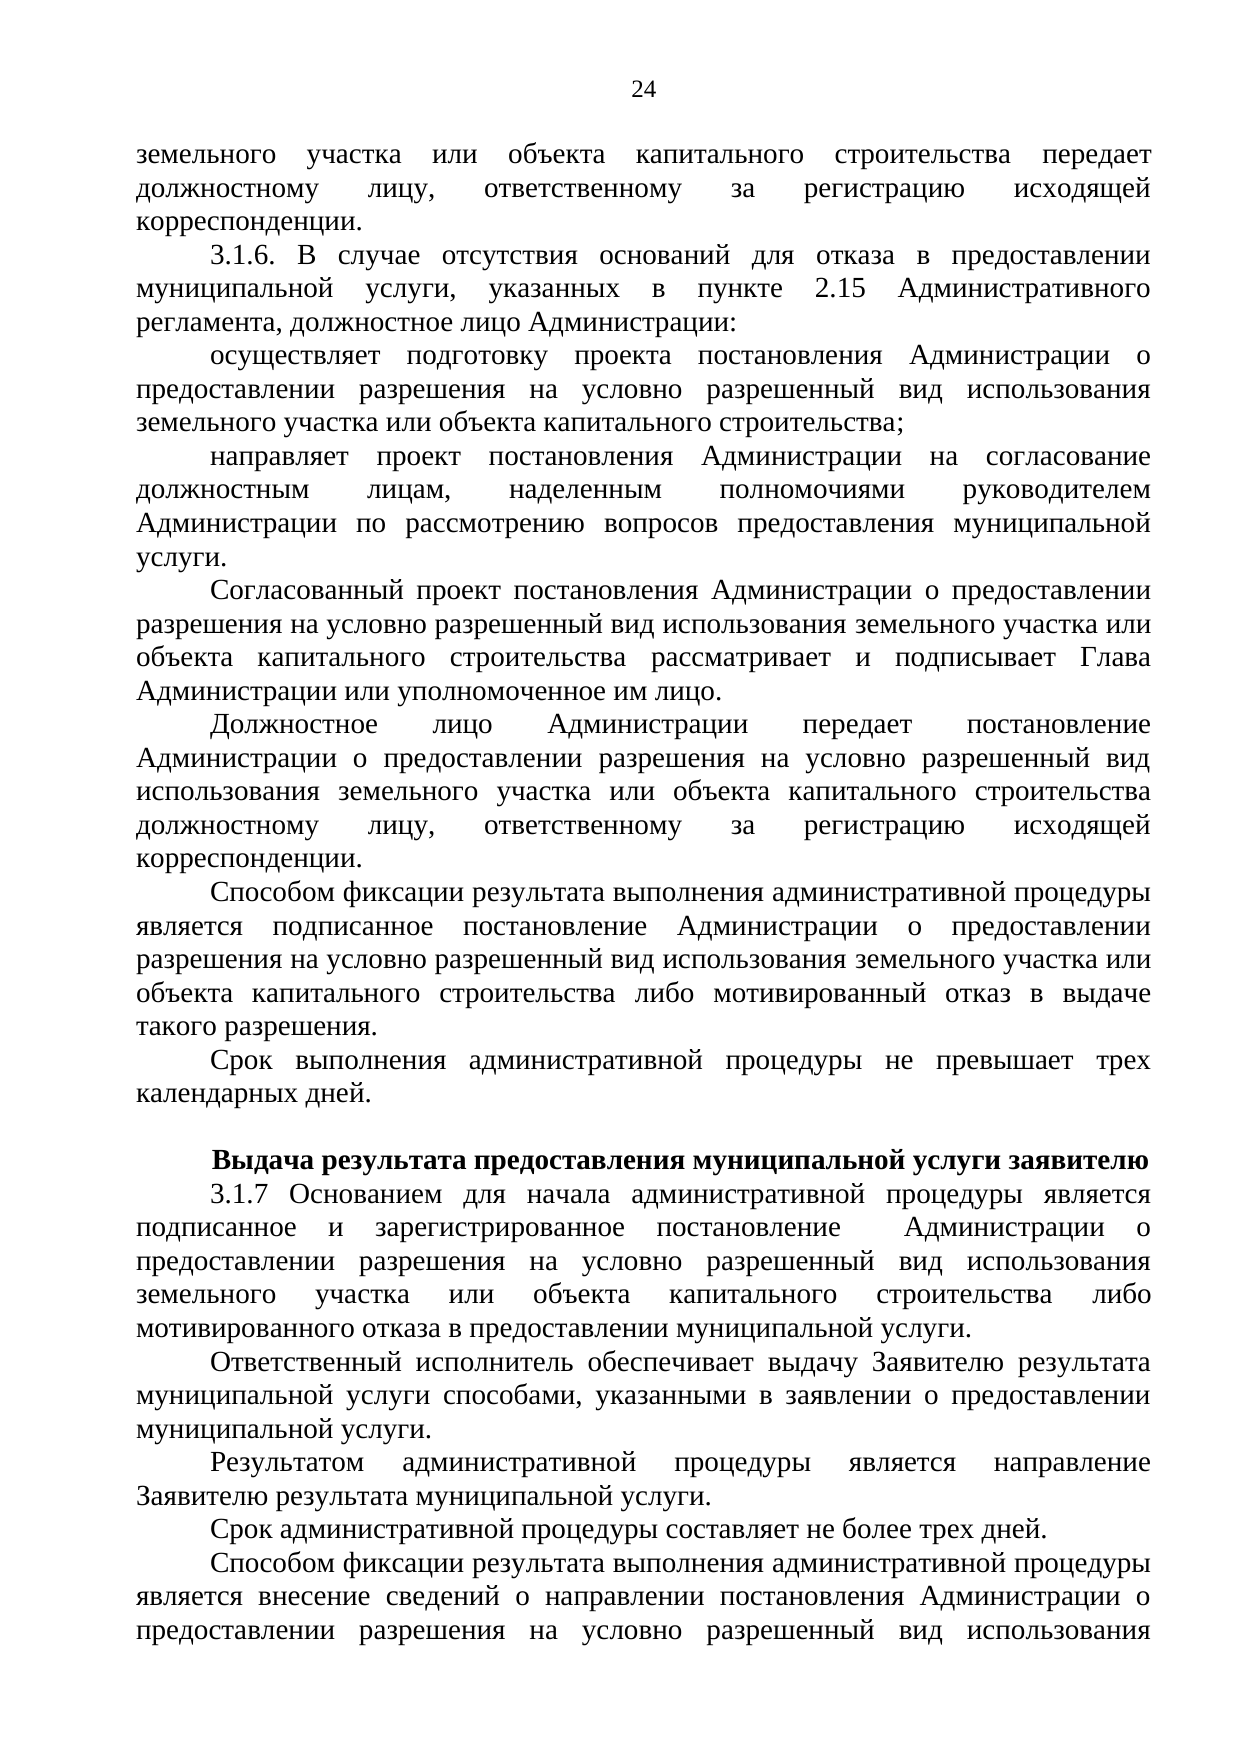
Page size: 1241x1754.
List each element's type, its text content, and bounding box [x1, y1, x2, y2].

text Срок выполнения административной процедуры не превышает трех календарных дней. [136, 1042, 1152, 1109]
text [136, 1545, 1152, 1646]
text Должностное лицо Администрации передает постановление Администрации о предоставлении разрешения на условно разрешенный вид использования земельного участка или объекта капитального строительства должностному лицу, ответственному за регистрацию исходящей корреспонденции. [136, 706, 1152, 874]
text осуществляет подготовку проекта постановления Администрации о предоставлении разрешения на условно разрешенный вид использования земельного участка или объекта капитального строительства; [136, 337, 1152, 438]
text Согласованный проект постановления Администрации о предоставлении разрешения на условно разрешенный вид использования земельного участка или объекта капитального строительства рассматривает и подписывает Глава Администрации или уполномоченное им лицо. [136, 572, 1152, 706]
text Результатом административной процедуры является направление Заявителю результата муниципальной услуги. [136, 1444, 1152, 1511]
text 3.1.6. В случае отсутствия оснований для отказа в предоставлении муниципальной услуги, указанных в пункте 2.15 Административного регламента, должностное лицо Администрации: [136, 237, 1152, 337]
text Ответственный исполнитель обеспечивает выдачу Заявителю результата муниципальной услуги способами, указанными в заявлении о предоставлении муниципальной услуги. [136, 1344, 1152, 1444]
text направляет проект постановления Администрации на согласование должностным лицам, наделенным полномочиями руководителем Администрации по рассмотрению вопросов предоставления муниципальной услуги. [136, 438, 1152, 572]
text 3.1.7 Основанием для начала административной процедуры является подписанное и зарегистрированное постановление Администрации о предоставлении разрешения на условно разрешенный вид использования земельного участка или объекта капитального строительства либо мотивированного отказа в предоставлении муниципальной услуги. [136, 1176, 1152, 1344]
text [136, 136, 1152, 237]
text Срок административной процедуры составляет не более трех дней. [136, 1511, 1152, 1545]
text Способом фиксации результата выполнения административной процедуры является подписанное постановление Администрации о предоставлении разрешения на условно разрешенный вид использования земельного участка или объекта капитального строительства либо мотивированный отказ в выдаче такого разрешения. [136, 874, 1152, 1042]
text Выдача результата предоставления муниципальной услуги заявителю [136, 1142, 1152, 1176]
